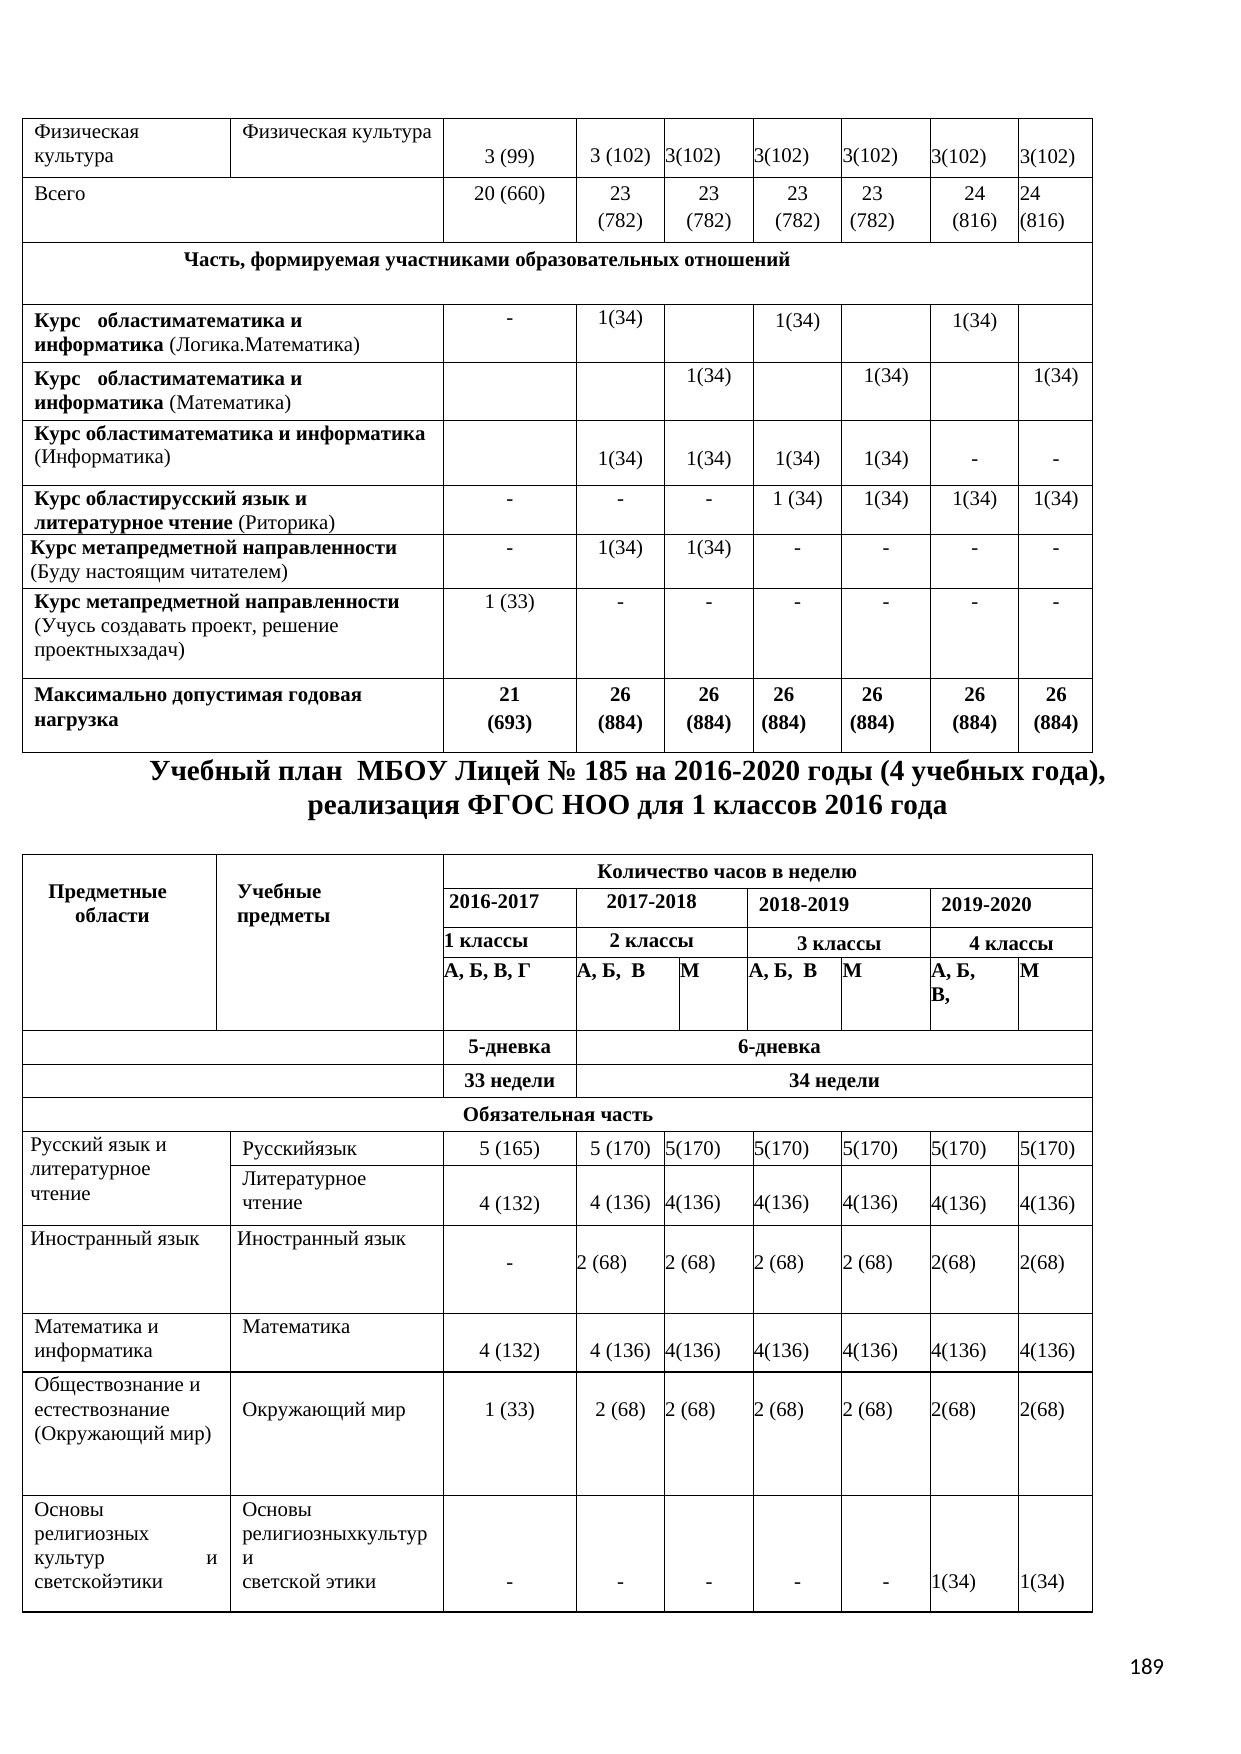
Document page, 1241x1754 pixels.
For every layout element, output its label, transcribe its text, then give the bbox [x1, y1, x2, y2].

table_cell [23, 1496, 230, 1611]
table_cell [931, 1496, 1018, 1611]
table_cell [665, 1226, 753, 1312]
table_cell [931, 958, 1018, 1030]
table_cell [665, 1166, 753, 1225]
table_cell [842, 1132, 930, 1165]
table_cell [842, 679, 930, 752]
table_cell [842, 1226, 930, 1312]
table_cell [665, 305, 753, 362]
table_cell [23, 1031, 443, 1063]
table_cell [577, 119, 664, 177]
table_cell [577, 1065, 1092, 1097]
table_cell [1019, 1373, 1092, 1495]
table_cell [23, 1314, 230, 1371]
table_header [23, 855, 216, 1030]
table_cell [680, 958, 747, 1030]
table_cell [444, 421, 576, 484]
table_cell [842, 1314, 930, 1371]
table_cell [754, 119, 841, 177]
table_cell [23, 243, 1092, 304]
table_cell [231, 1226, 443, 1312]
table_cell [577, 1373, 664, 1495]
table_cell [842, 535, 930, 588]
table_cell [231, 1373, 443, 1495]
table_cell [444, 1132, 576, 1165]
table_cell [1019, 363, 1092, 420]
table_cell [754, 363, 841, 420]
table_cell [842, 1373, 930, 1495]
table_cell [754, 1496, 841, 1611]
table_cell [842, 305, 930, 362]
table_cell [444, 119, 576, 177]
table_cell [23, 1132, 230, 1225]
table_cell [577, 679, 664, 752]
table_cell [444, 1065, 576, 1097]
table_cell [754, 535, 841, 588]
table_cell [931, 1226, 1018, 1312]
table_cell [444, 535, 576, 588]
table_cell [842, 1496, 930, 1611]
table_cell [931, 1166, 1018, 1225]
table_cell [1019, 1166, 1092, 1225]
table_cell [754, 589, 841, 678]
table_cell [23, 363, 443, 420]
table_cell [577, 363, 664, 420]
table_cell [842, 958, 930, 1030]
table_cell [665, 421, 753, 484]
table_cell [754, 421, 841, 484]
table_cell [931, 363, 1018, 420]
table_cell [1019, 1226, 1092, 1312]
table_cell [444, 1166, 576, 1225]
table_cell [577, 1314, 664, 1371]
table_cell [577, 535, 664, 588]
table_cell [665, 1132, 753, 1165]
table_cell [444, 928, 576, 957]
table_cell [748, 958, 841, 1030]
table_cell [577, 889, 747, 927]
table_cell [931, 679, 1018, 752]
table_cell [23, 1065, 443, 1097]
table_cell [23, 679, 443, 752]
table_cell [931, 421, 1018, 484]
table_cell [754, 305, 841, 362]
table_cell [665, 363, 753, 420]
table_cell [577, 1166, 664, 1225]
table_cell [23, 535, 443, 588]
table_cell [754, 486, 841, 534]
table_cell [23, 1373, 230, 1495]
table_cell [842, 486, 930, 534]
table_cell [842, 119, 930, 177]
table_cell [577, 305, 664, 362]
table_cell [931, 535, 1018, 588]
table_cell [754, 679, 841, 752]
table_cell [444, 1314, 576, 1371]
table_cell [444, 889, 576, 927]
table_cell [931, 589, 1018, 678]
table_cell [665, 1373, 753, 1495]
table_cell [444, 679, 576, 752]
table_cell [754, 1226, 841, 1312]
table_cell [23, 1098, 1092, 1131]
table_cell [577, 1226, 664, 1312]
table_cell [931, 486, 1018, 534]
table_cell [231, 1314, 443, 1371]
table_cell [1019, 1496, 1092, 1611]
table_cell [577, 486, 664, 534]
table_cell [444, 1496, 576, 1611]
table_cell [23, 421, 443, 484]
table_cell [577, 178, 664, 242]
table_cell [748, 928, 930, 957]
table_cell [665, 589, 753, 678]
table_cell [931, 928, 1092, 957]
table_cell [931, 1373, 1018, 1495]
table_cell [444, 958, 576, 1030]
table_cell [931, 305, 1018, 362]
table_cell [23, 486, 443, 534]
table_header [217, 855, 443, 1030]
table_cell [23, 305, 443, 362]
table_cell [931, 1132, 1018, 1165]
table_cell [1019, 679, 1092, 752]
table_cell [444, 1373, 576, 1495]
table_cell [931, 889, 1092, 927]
text реализация ФГОС НОО для 1 классов 2016 года [103, 787, 1152, 820]
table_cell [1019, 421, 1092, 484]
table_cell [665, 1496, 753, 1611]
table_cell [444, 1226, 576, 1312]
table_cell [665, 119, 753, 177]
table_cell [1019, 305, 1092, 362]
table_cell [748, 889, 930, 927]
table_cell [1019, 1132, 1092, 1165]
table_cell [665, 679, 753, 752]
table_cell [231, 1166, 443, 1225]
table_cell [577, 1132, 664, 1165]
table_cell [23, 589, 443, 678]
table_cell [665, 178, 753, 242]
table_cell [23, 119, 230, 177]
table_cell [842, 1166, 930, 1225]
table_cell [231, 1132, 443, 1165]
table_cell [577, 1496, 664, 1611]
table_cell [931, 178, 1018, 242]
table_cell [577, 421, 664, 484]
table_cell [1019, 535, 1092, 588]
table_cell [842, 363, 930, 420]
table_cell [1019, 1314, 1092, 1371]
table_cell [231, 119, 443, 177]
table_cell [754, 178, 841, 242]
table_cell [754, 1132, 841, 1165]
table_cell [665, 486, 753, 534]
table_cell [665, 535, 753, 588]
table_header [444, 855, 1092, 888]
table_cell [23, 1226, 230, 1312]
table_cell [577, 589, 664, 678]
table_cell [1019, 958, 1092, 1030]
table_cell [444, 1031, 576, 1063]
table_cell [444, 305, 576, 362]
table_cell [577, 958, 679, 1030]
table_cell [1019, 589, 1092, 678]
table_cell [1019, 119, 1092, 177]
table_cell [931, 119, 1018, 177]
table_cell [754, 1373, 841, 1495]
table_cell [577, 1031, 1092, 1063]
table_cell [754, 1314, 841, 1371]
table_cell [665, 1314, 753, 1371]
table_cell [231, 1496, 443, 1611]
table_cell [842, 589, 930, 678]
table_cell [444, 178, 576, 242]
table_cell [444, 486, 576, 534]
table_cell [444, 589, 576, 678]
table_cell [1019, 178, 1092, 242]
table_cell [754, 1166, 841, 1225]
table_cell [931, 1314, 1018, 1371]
text Учебный план МБОУ Лицей № 185 на 2016-2020 годы (4 учебных года), [103, 753, 1152, 787]
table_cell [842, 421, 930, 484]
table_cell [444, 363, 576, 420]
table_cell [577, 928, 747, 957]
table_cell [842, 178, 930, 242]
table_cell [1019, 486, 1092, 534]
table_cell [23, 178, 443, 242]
